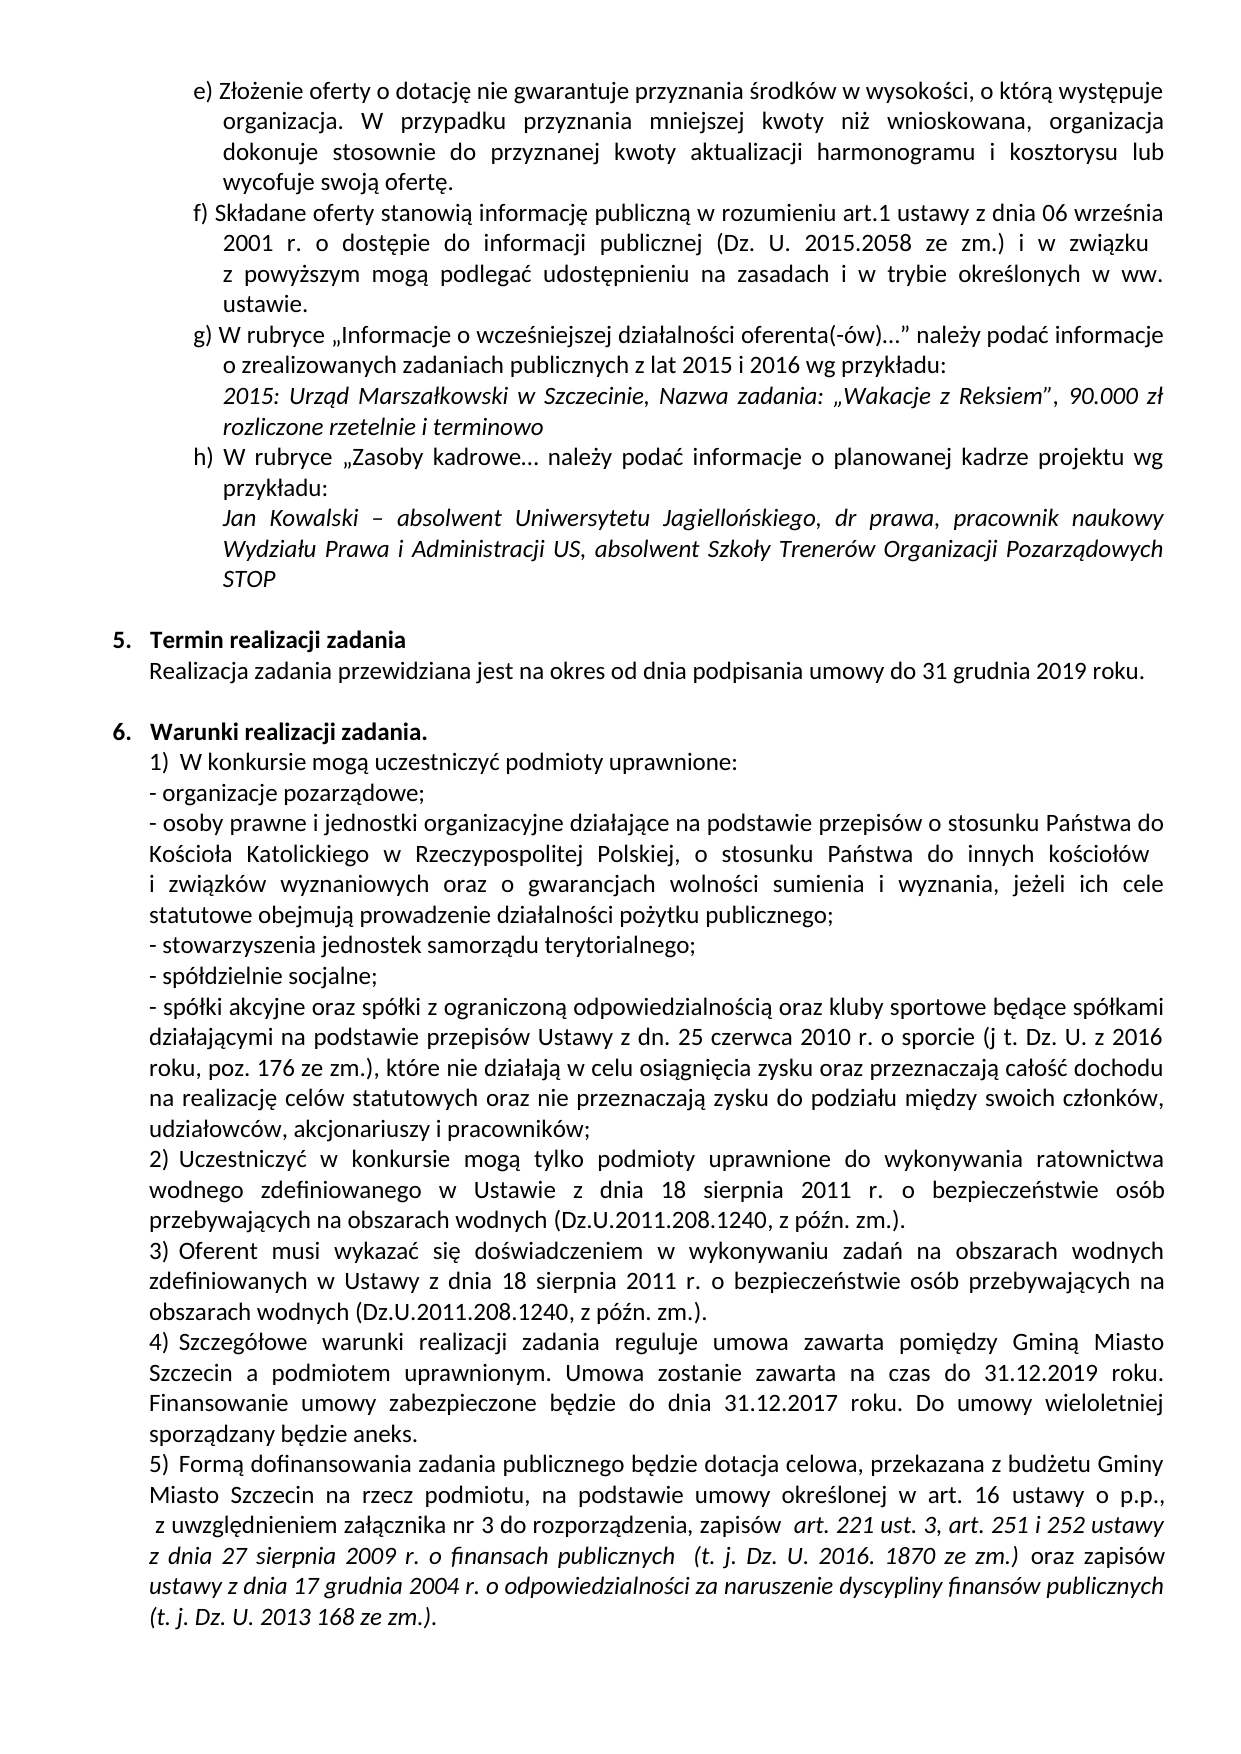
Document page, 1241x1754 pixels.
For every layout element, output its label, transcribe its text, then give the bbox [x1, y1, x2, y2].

list Uczestniczyć w konkursie mogą tylko podmioty uprawnione do wykonywania ratownictwa wodnego zdefiniowanego w Ustawie z dnia 18 sierpnia 2011 r. o bezpieczeństwie osób przebywających na obszarach wodnych (Dz.U.2011.208.1240, z późn. zm.). [149, 1143, 1165, 1235]
list W konkursie mogą uczestniczyć podmioty uprawnione: [149, 746, 1165, 777]
list Formą dofinansowania zadania publicznego będzie dotacja celowa, przekazana z budżetu Gminy Miasto Szczecin na rzecz podmiotu, na podstawie umowy określonej w art. 16 ustawy o p.p., z uwzględnieniem załącznika nr 3 do rozporządzenia, zapisów art. 221 ust. 3, art. 251 i 252 ustawy z dnia 27 sierpnia 2009 r. o finansach publicznych (t. j. Dz. U. 2016. 1870 ze zm.) oraz zapisów ustawy z dnia 17 grudnia 2004 r. o odpowiedzialności za naruszenie dyscypliny finansów publicznych (t. j. Dz. U. 2013 168 ze zm.). [149, 1448, 1165, 1632]
text - organizacje pozarządowe; [149, 777, 1165, 807]
text g) W rubryce „Informacje o wcześniejszej działalności oferenta(-ów)…” należy podać informacje o zrealizowanych zadaniach publicznych z lat 2015 i 2016 wg przykładu: [193, 319, 1165, 380]
text - stowarzyszenia jednostek samorządu terytorialnego; [149, 929, 1165, 960]
text 2015: Urząd Marszałkowski w Szczecinie, Nazwa zadania: „Wakacje z Reksiem”, 90.000 zł rozliczone rzetelnie i terminowo [223, 380, 1165, 441]
list Warunki realizacji zadania. [112, 716, 1165, 746]
text - spółki akcyjne oraz spółki z ograniczoną odpowiedzialnością oraz kluby sportowe będące spółkami działającymi na podstawie przepisów Ustawy z dn. 25 czerwca 2010 r. o sporcie (j t. Dz. U. z 2016 roku, poz. 176 ze zm.), które nie działają w celu osiągnięcia zysku oraz przeznaczają całość dochodu na realizację celów statutowych oraz nie przeznaczają zysku do podziału między swoich członków, udziałowców, akcjonariuszy i pracowników; [149, 991, 1165, 1143]
list Szczegółowe warunki realizacji zadania reguluje umowa zawarta pomiędzy Gminą Miasto Szczecin a podmiotem uprawnionym. Umowa zostanie zawarta na czas do 31.12.2019 roku. Finansowanie umowy zabezpieczone będzie do dnia 31.12.2017 roku. Do umowy wieloletniej sporządzany będzie aneks. [149, 1326, 1165, 1448]
text e) Złożenie oferty o dotację nie gwarantuje przyznania środków w wysokości, o którą występuje organizacja. W przypadku przyznania mniejszej kwoty niż wnioskowana, organizacja dokonuje stosownie do przyznanej kwoty aktualizacji harmonogramu i kosztorysu lub wycofuje swoją ofertę. [193, 75, 1165, 197]
list Oferent musi wykazać się doświadczeniem w wykonywaniu zadań na obszarach wodnych zdefiniowanych w Ustawy z dnia 18 sierpnia 2011 r. o bezpieczeństwie osób przebywających na obszarach wodnych (Dz.U.2011.208.1240, z późn. zm.). [149, 1235, 1165, 1326]
text f) Składane oferty stanowią informację publiczną w rozumieniu art.1 ustawy z dnia 06 września 2001 r. o dostępie do informacji publicznej (Dz. U. 2015.2058 ze zm.) i w związku z powyższym mogą podlegać udostępnieniu na zasadach i w trybie określonych w ww. ustawie. [193, 197, 1165, 319]
list Realizacja zadania przewidziana jest na okres od dnia podpisania umowy do 31 grudnia 2019 roku. [149, 655, 1165, 685]
text h) W rubryce „Zasoby kadrowe… należy podać informacje o planowanej kadrze projektu wg przykładu: [193, 441, 1165, 502]
text Jan Kowalski – absolwent Uniwersytetu Jagiellońskiego, dr prawa, pracownik naukowy Wydziału Prawa i Administracji US, absolwent Szkoły Trenerów Organizacji Pozarządowych STOP [223, 502, 1165, 594]
list Termin realizacji zadania [112, 624, 1165, 655]
text - spółdzielnie socjalne; [149, 960, 1165, 991]
text - osoby prawne i jednostki organizacyjne działające na podstawie przepisów o stosunku Państwa do Kościoła Katolickiego w Rzeczypospolitej Polskiej, o stosunku Państwa do innych kościołów i związków wyznaniowych oraz o gwarancjach wolności sumienia i wyznania, jeżeli ich cele statutowe obejmują prowadzenie działalności pożytku publicznego; [149, 807, 1165, 929]
